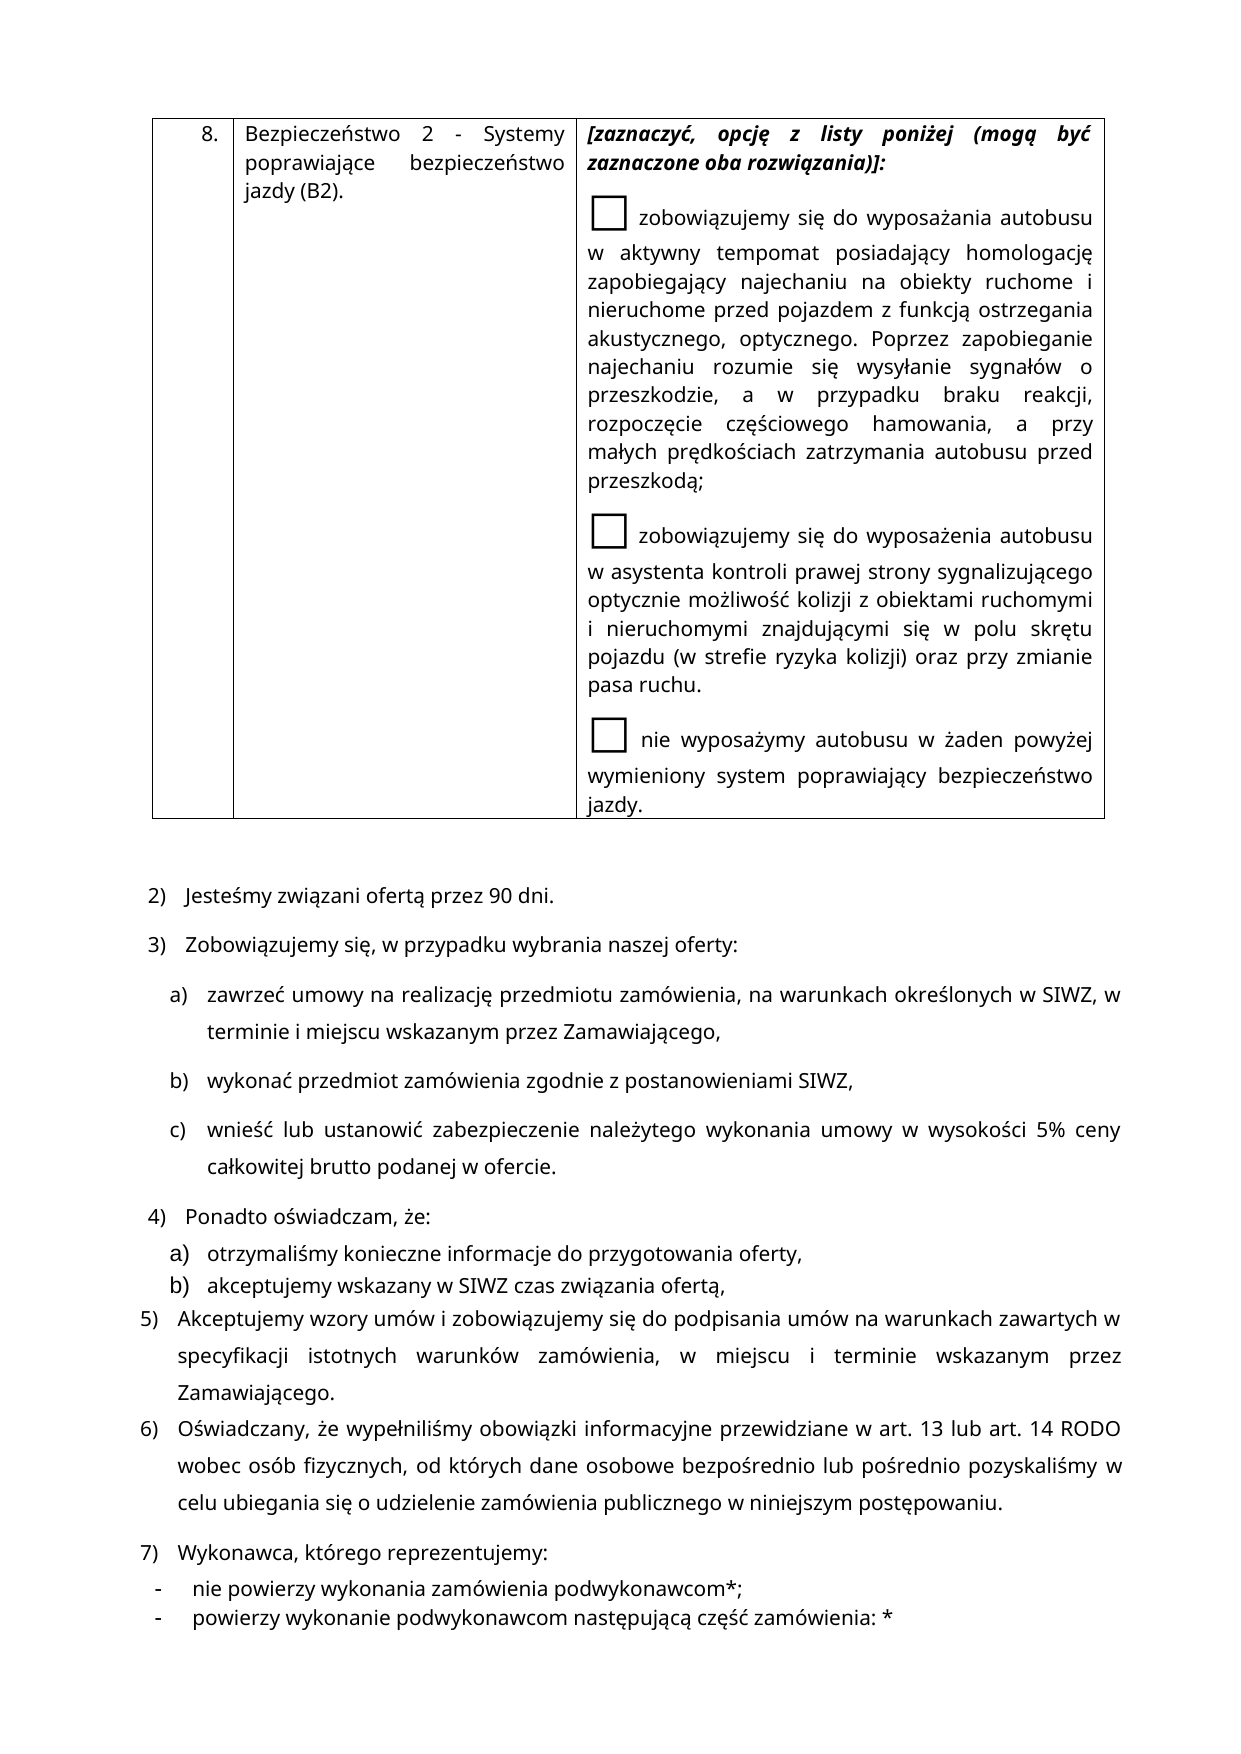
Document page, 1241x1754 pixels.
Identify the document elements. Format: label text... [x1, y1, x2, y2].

table_cell Bezpieczeństwo 2 - Systemy poprawiające bezpieczeństwo jazdy (B2). [234, 119, 576, 818]
list zawrzeć umowy na realizację przedmiotu zamówienia, na warunkach określonych w SIWZ, w terminie i miejscu wskazanym przez Zamawiającego, [169, 980, 1122, 1045]
list Oświadczany, że wypełniliśmy obowiązki informacyjne przewidziane w art. 13 lub art. 14 RODO wobec osób fizycznych, od których dane osobowe bezpośrednio lub pośrednio pozyskaliśmy w celu ubiegania się o udzielenie zamówienia publicznego w niniejszym postępowaniu. [140, 1414, 1122, 1517]
table_cell [153, 119, 233, 818]
list akceptujemy wskazany w SIWZ czas związania ofertą, [169, 1271, 1122, 1300]
list nie powierzy wykonania zamówienia podwykonawcom*; [154, 1574, 1122, 1603]
list Zobowiązujemy się, w przypadku wybrania naszej oferty: [148, 931, 1122, 959]
table_cell [zaznaczyć, opcję z listy poniżej (mogą być zaznaczone oba rozwiązania)]: □ zobowiązujemy się do wyposażania autobusu w aktywny tempomat posiadający homologację zapobiegający najechaniu na obiekty ruchome i nieruchome przed pojazdem z funkcją ostrzegania akustycznego, optycznego. Poprzez zapobieganie najechaniu rozumie się wysyłanie sygnałów o przeszkodzie, a w przypadku braku reakcji, rozpoczęcie częściowego hamowania, a przy małych prędkościach zatrzymania autobusu przed przeszkodą; □ zobowiązujemy się do wyposażenia autobusu w asystenta kontroli prawej strony sygnalizującego optycznie możliwość kolizji z obiektami ruchomymi i nieruchomymi znajdującymi się w polu skrętu pojazdu (w strefie ryzyka kolizji) oraz przy zmianie pasa ruchu. □ nie wyposażymy autobusu w żaden powyżej wymieniony system poprawiający bezpieczeństwo jazdy. [577, 119, 1104, 818]
list Ponadto oświadczam, że: [148, 1202, 1122, 1230]
list otrzymaliśmy konieczne informacje do przygotowania oferty, [169, 1239, 1122, 1267]
list Akceptujemy wzory umów i zobowiązujemy się do podpisania umów na warunkach zawartych w specyfikacji istotnych warunków zamówienia, w miejscu i terminie wskazanym przez Zamawiającego. [140, 1304, 1122, 1406]
list wykonać przedmiot zamówienia zgodnie z postanowieniami SIWZ, [169, 1066, 1122, 1094]
list wnieść lub ustanowić zabezpieczenie należytego wykonania umowy w wysokości 5% ceny całkowitej brutto podanej w ofercie. [169, 1116, 1122, 1181]
list Jesteśmy związani ofertą przez 90 dni. [148, 881, 1122, 909]
list Wykonawca, którego reprezentujemy: [140, 1538, 1122, 1566]
list powierzy wykonanie podwykonawcom następującą część zamówienia: * [154, 1603, 1122, 1631]
